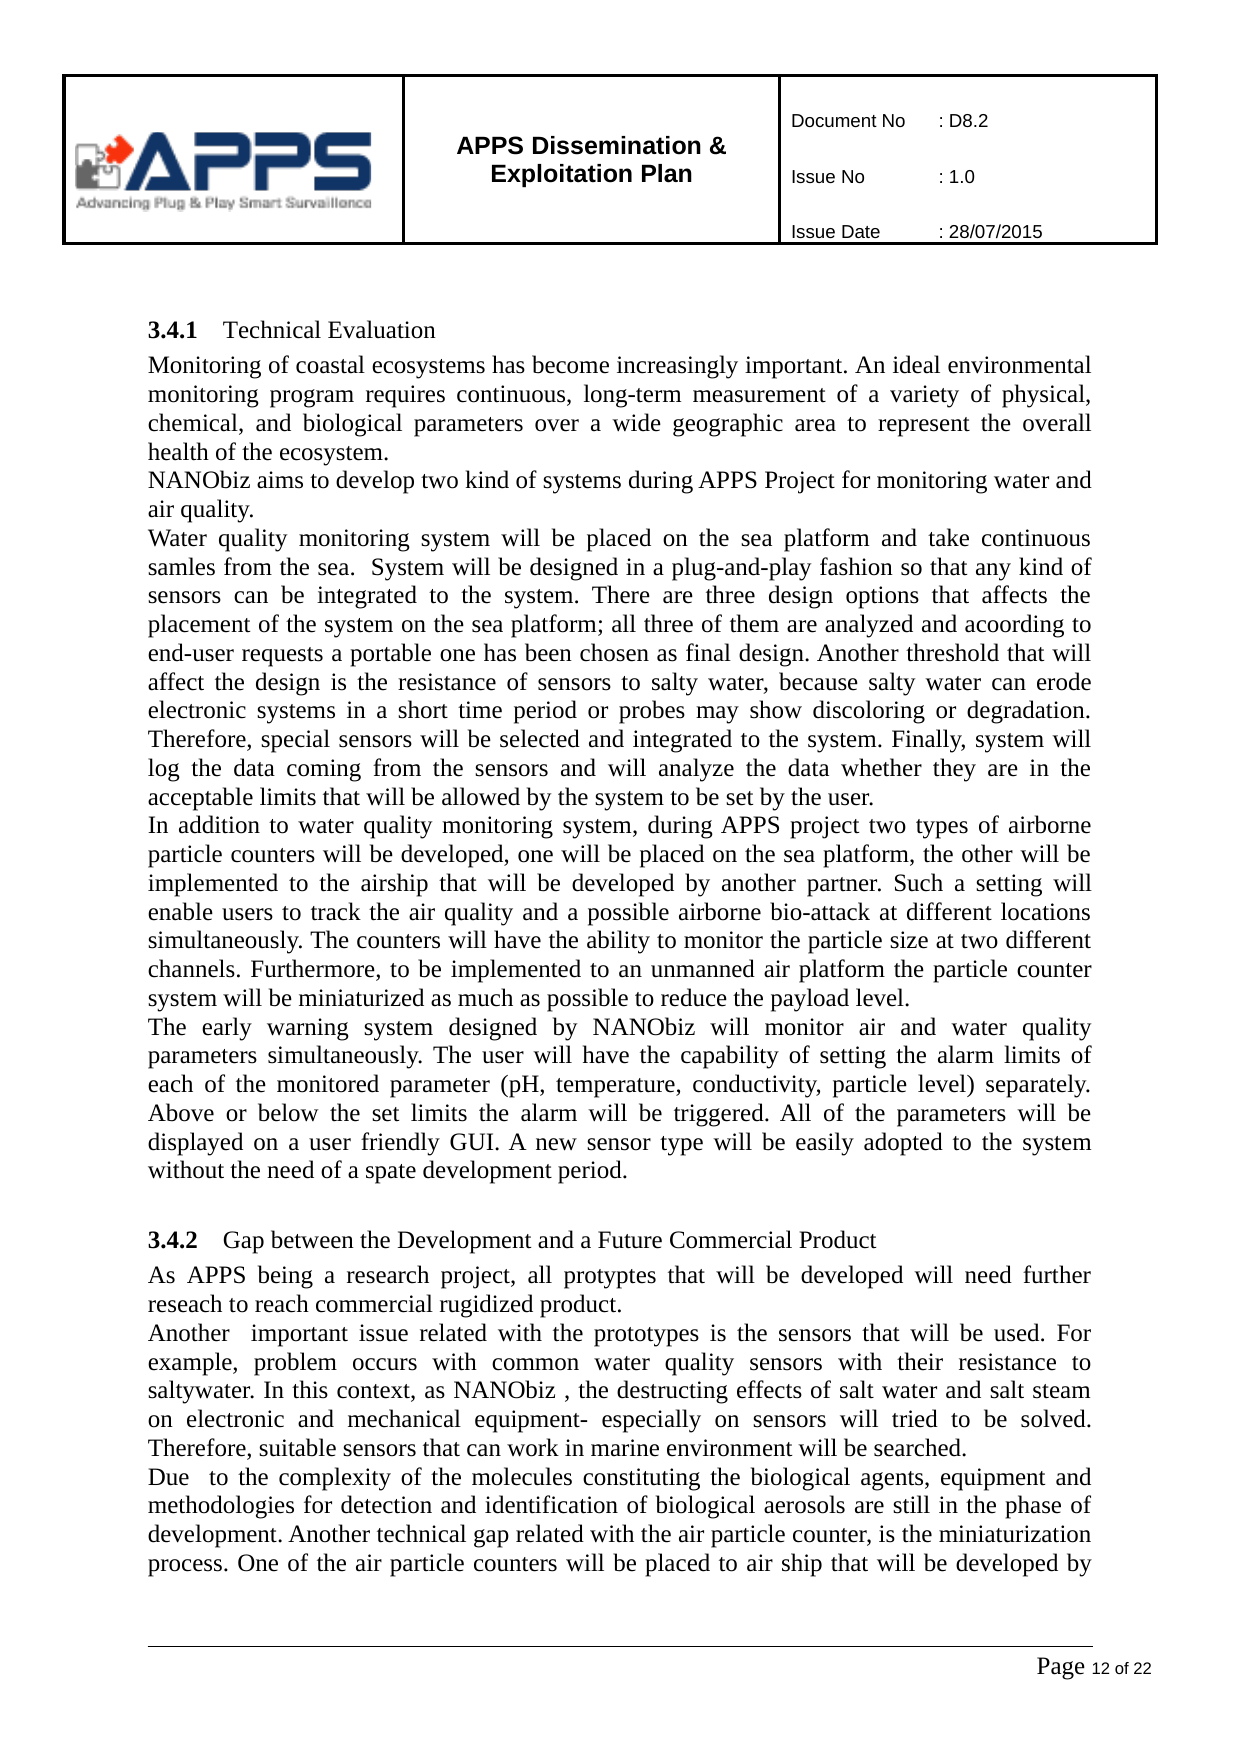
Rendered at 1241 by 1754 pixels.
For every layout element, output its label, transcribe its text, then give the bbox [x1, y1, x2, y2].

picture [75, 132, 372, 212]
text Water quality monitoring system will be placed on the sea platform and take continuous samles from the sea. System will be designed in a plug-and-play fashion so that any kind of sensors can be integrated to the system. There are three design options that affects the placement of the system on the sea platform; all three of them are analyzed and acoording to end-user requests a portable one has been chosen as final design. Another threshold that will affect the design is the resistance of sensors to salty water, because salty water can erode electronic systems in a short time period or probes may show discoloring or degradation. Therefore, special sensors will be selected and integrated to the system. Finally, system will log the data coming from the sensors and will analyze the data whether they are in the acceptable limits that will be allowed by the system to be set by the user. [148, 523, 1093, 810]
text Another important issue related with the prototypes is the sensors that will be used. For example, problem occurs with common water quality sensors with their resistance to saltywater. In this context, as NANObiz , the destructing effects of salt water and salt steam on electronic and mechanical equipment- especially on sensors will tried to be solved. Therefore, suitable sensors that can work in marine environment will be searched. [148, 1318, 1093, 1462]
text In addition to water quality monitoring system, during APPS project two types of airborne particle counters will be developed, one will be placed on the sea platform, the other will be implemented to the airship that will be developed by another partner. Such a setting will enable users to track the air quality and a possible airborne bio-attack at different locations simultaneously. The counters will have the ability to monitor the particle size at two different channels. Furthermore, to be implemented to an unmanned air platform the particle counter system will be miniaturized as much as possible to reduce the payload level. [148, 810, 1093, 1012]
text The early warning system designed by NANObiz will monitor air and water quality parameters simultaneously. The user will have the capability of setting the alarm limits of each of the monitored parameter (pH, temperature, conductivity, particle level) separately. Above or below the set limits the alarm will be triggered. All of the parameters will be displayed on a user friendly GUI. A new sensor type will be easily adopted to the system without the need of a spate development period. [148, 1012, 1093, 1184]
text As APPS being a research project, all protyptes that will be developed will need further reseach to reach commercial rugidized product. [148, 1260, 1093, 1318]
text Monitoring of coastal ecosystems has become increasingly important. An ideal environmental monitoring program requires continuous, long-term measurement of a variety of physical, chemical, and biological parameters over a wide geographic area to represent the overall health of the ecosystem. [148, 350, 1093, 465]
subtitle Gap between the Development and a Future Commercial Product [148, 1225, 1093, 1254]
text NANObiz aims to develop two kind of systems during APPS Project for monitoring water and air quality. [148, 465, 1093, 523]
subtitle Technical Evaluation [148, 315, 1093, 344]
